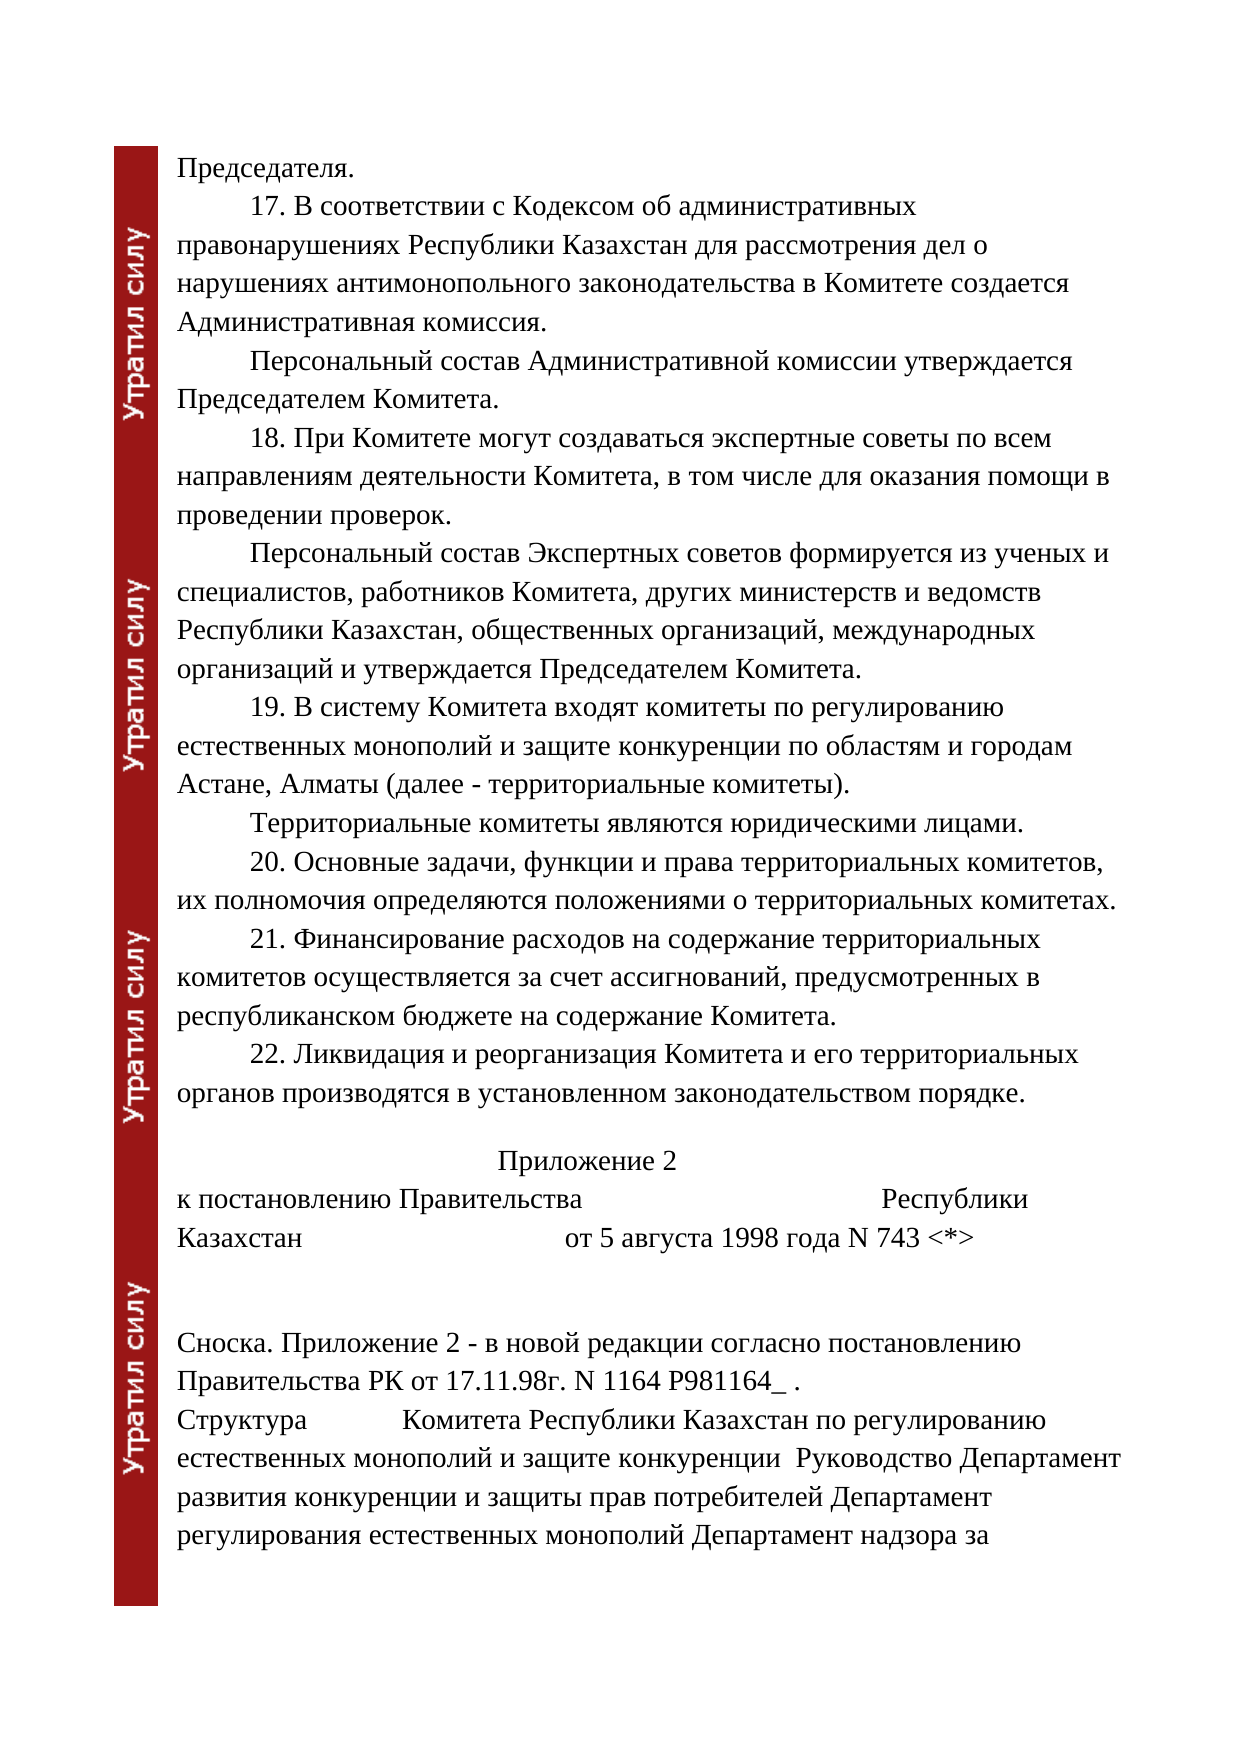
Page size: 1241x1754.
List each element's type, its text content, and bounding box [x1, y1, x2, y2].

picture [114, 146, 158, 150]
picture [114, 1283, 158, 1325]
text Приложение 2 к постановлению Правительства Республики Казахстан от 5 августа 1998 года N 743 <*> [112, 1143, 1128, 1283]
picture [114, 1139, 158, 1143]
picture [114, 1551, 158, 1606]
